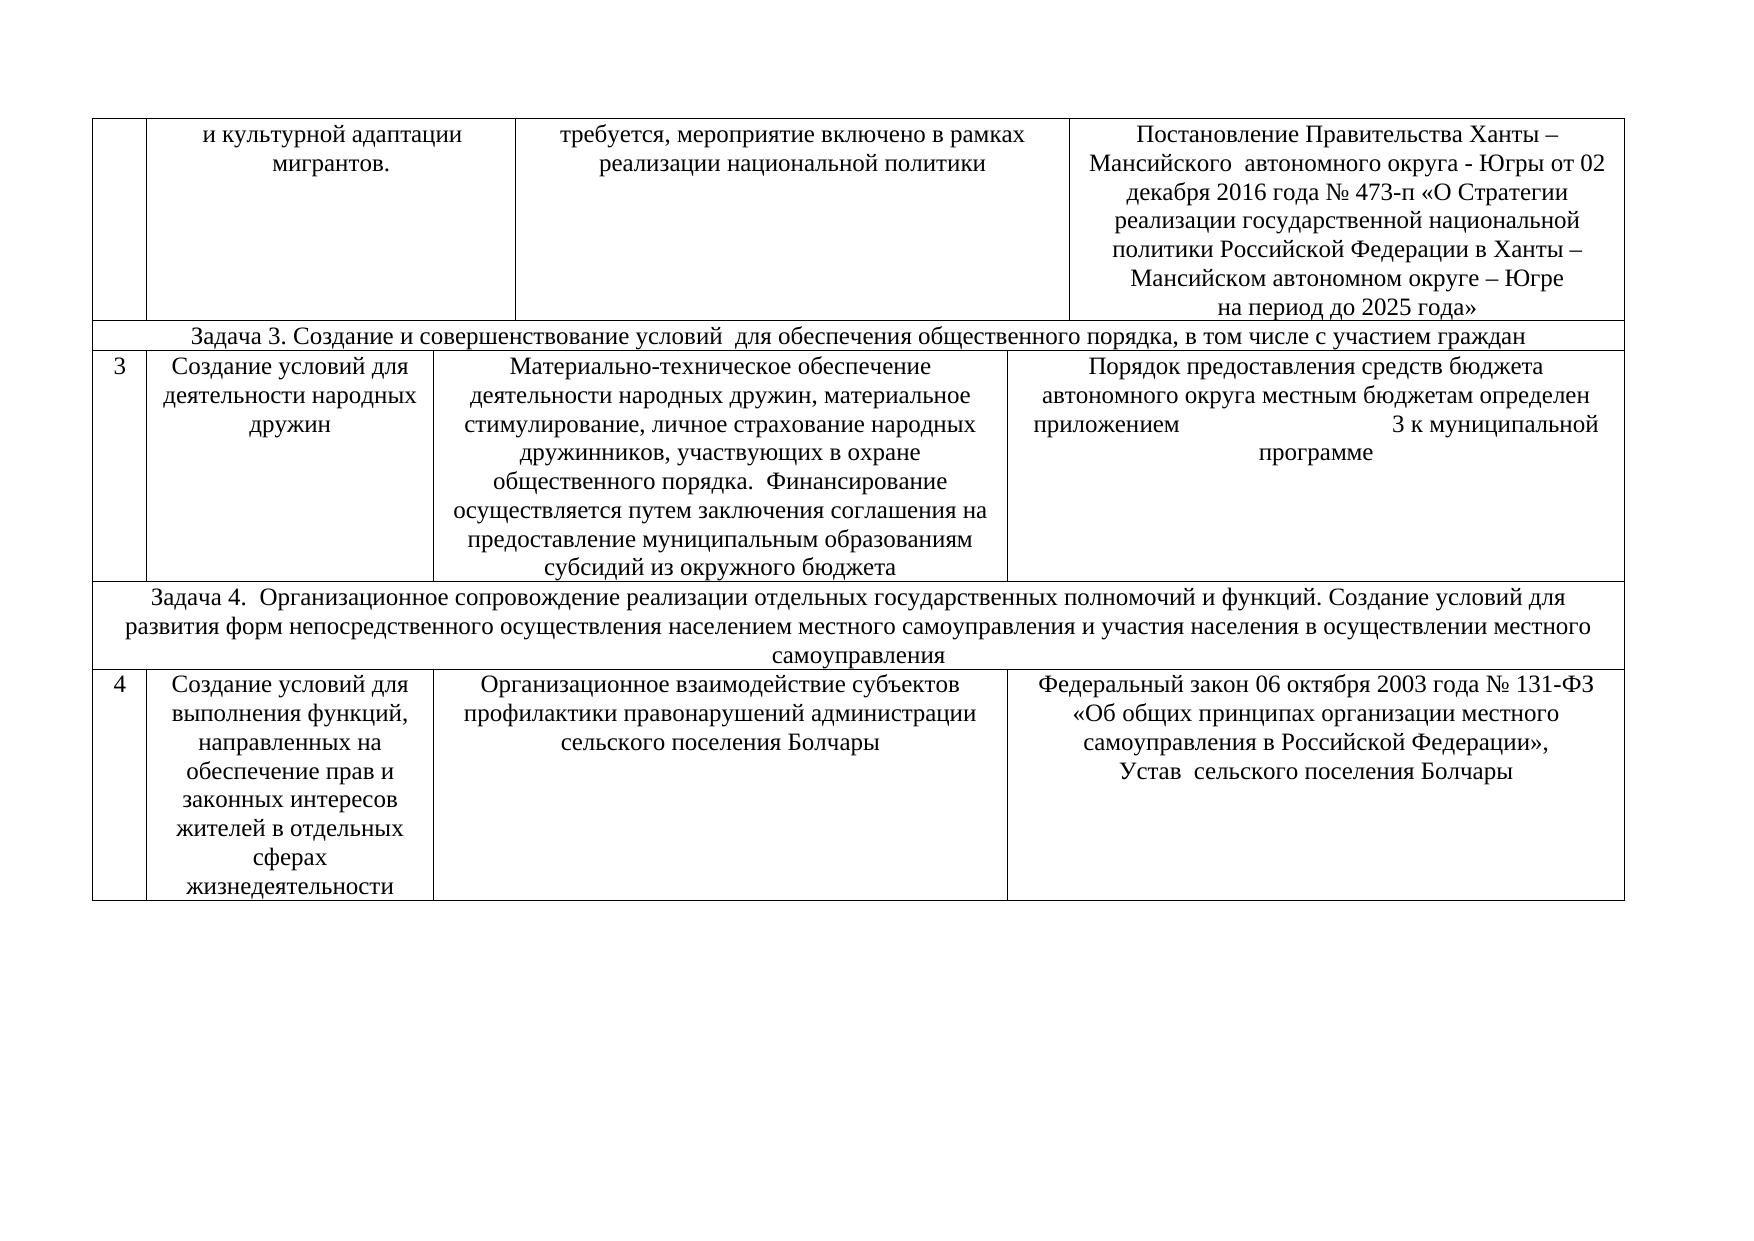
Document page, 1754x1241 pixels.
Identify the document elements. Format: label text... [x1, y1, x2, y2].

table_cell Создание условий для выполнения функций, направленных на обеспечение прав и законных интересов жителей в отдельных сферах жизнедеятельности [147, 670, 433, 899]
table_cell 4 [93, 670, 146, 899]
table_cell 2 [93, 119, 146, 320]
table_cell Задача 4. Организационное сопровождение реализации отдельных государственных полномочий и функций. Создание условий для развития форм непосредственного осуществления населением местного самоуправления и участия населения в осуществлении местного самоуправления [93, 582, 1624, 668]
table_cell Организационное взаимодействие субъектов профилактики правонарушений администрации сельского поселения Болчары [434, 670, 1007, 899]
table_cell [147, 119, 515, 320]
table_cell Порядок предоставления средств бюджета автономного округа местным бюджетам определен приложением 3 к муниципальной программе [1008, 351, 1624, 581]
table_cell Создание условий для деятельности народных дружин [147, 351, 433, 581]
table_cell Федеральный закон 06 октября 2003 года № 131-ФЗ «Об общих принципах организации местного самоуправления в Российской Федерации», Устав сельского поселения Болчары [1008, 670, 1624, 899]
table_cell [1070, 119, 1624, 320]
table_cell Материально-техническое обеспечение деятельности народных дружин, материальное стимулирование, личное страхование народных дружинников, участвующих в охране общественного порядка. Финансирование осуществляется путем заключения соглашения на предоставление муниципальным образованиям субсидий из окружного бюджета [434, 351, 1007, 581]
table_cell Задача 3. Создание и совершенствование условий для обеспечения общественного порядка, в том числе с участием граждан [93, 321, 1624, 350]
table_cell 3 [93, 351, 146, 581]
